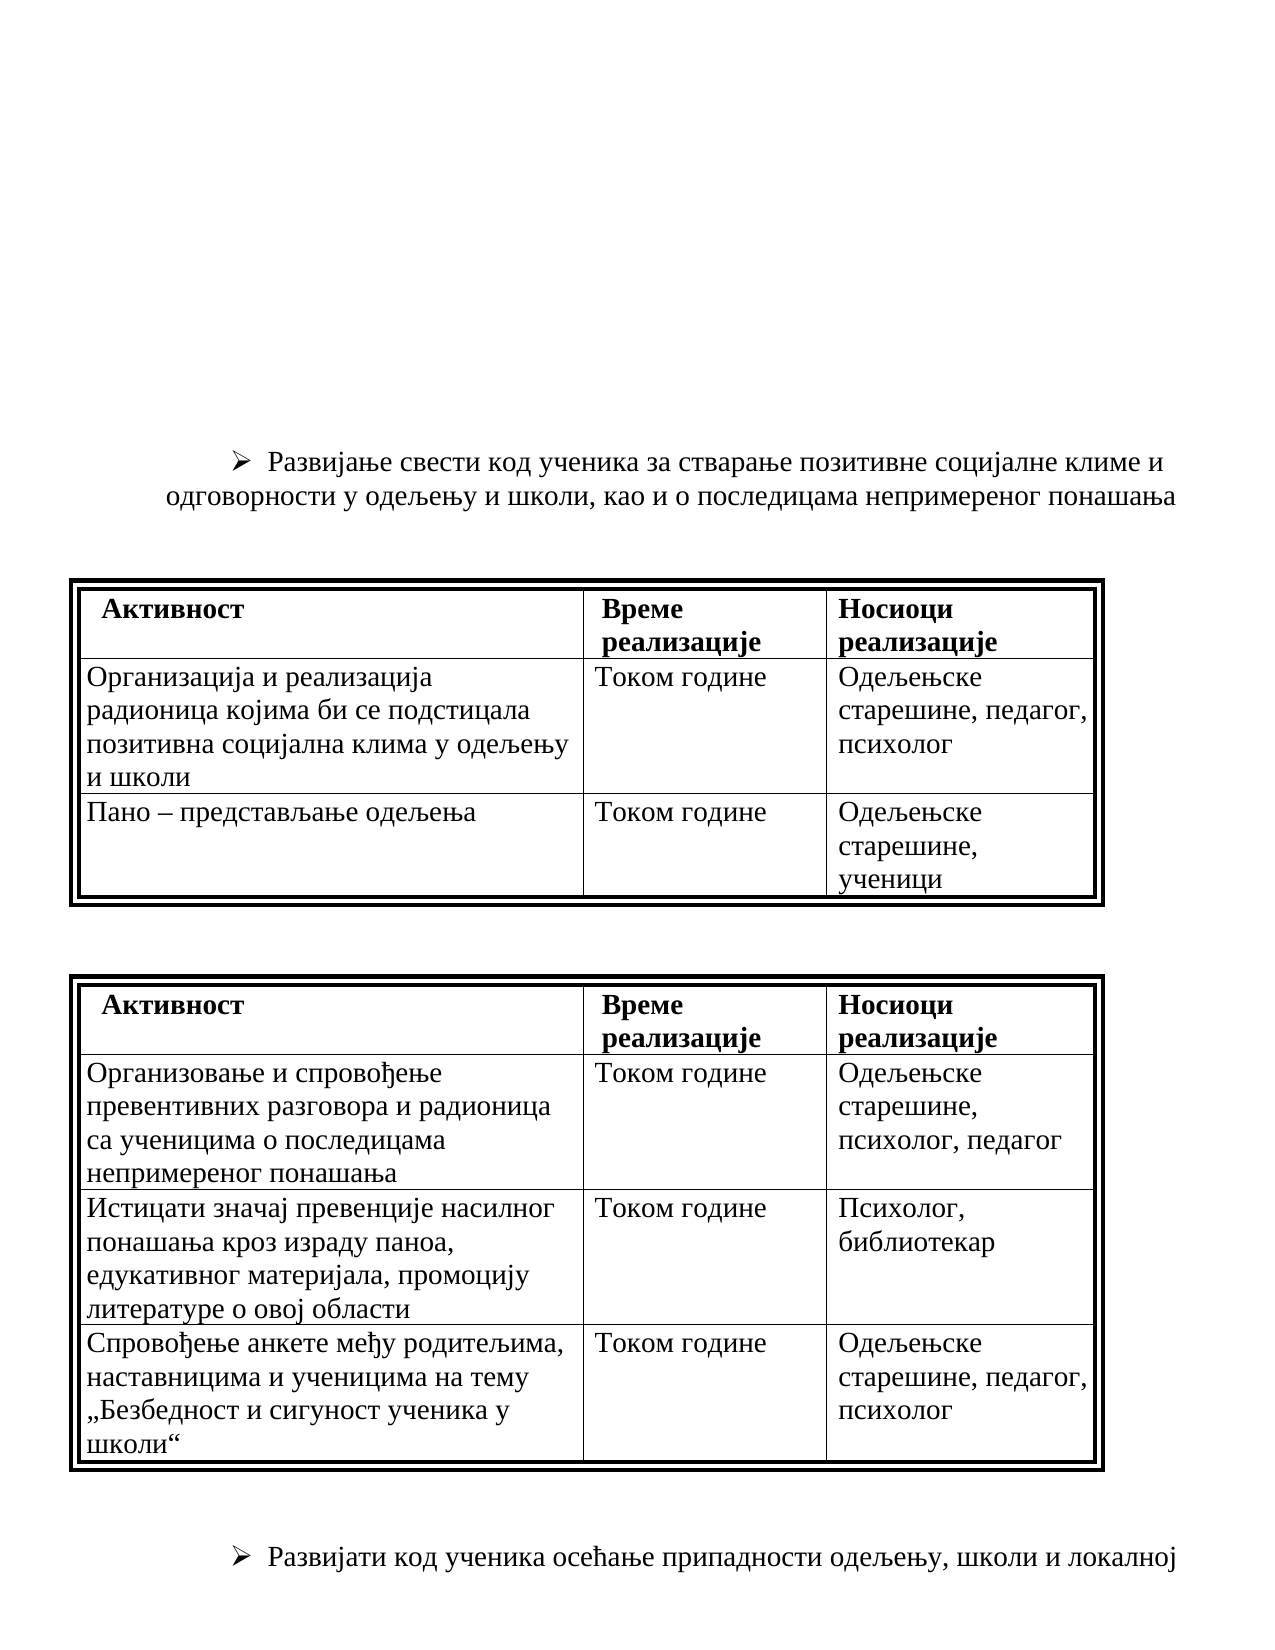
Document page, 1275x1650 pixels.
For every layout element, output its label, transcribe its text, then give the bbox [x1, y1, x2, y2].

table_cell Одељењске старешине, ученици [827, 794, 1093, 895]
table_cell Психолог, библиотекар [827, 1190, 1093, 1324]
table_header Активност [75, 979, 583, 1054]
table_cell Организовање и спровођење превентивних разговора и радионица са ученицима о последицама непримереног понашања [81, 1055, 583, 1189]
table_header Време реализације [584, 987, 826, 1054]
list Развијати код ученика осећање припадности одељењу, школи и локалној [230, 1539, 1200, 1573]
table_cell Истицати значај превенције насилног понашања кроз израду паноа, едукативног материјала, промоцију литературе о овој области [81, 1190, 583, 1324]
table_cell Током године [584, 794, 826, 895]
table_cell Током године [584, 1055, 826, 1189]
table_cell Током године [584, 659, 826, 793]
table_cell Спровођење анкете међу родитељима, наставницима и ученицима на тему „Безбедност и сигуност ученика у школи“ [81, 1325, 583, 1459]
table_cell Организација и реализација радионица којима би се подстицала позитивна социјална клима у одељењу и школи [81, 659, 583, 793]
table_cell Одељењске старешине, педагог, психолог [827, 1325, 1093, 1459]
table_header Активност [75, 583, 583, 658]
table_header Време реализације [584, 591, 826, 658]
table_cell Пано – представљање одељења [81, 794, 583, 895]
list одговорности у одељењу и школи, као и о последицама непримереног понашања [122, 478, 1200, 511]
table_cell Одељењске старешине, педагог, психолог [827, 659, 1093, 793]
table_header Носиоци реализације [827, 979, 1099, 1054]
table_cell Током године [584, 1190, 826, 1324]
table_cell Током године [584, 1325, 826, 1459]
table_cell Одељењске старешине, психолог, педагог [827, 1055, 1093, 1189]
table_header Носиоци реализације [827, 583, 1099, 658]
list Развијање свести код ученика за стварање позитивне социјалне климе и [230, 444, 1200, 478]
